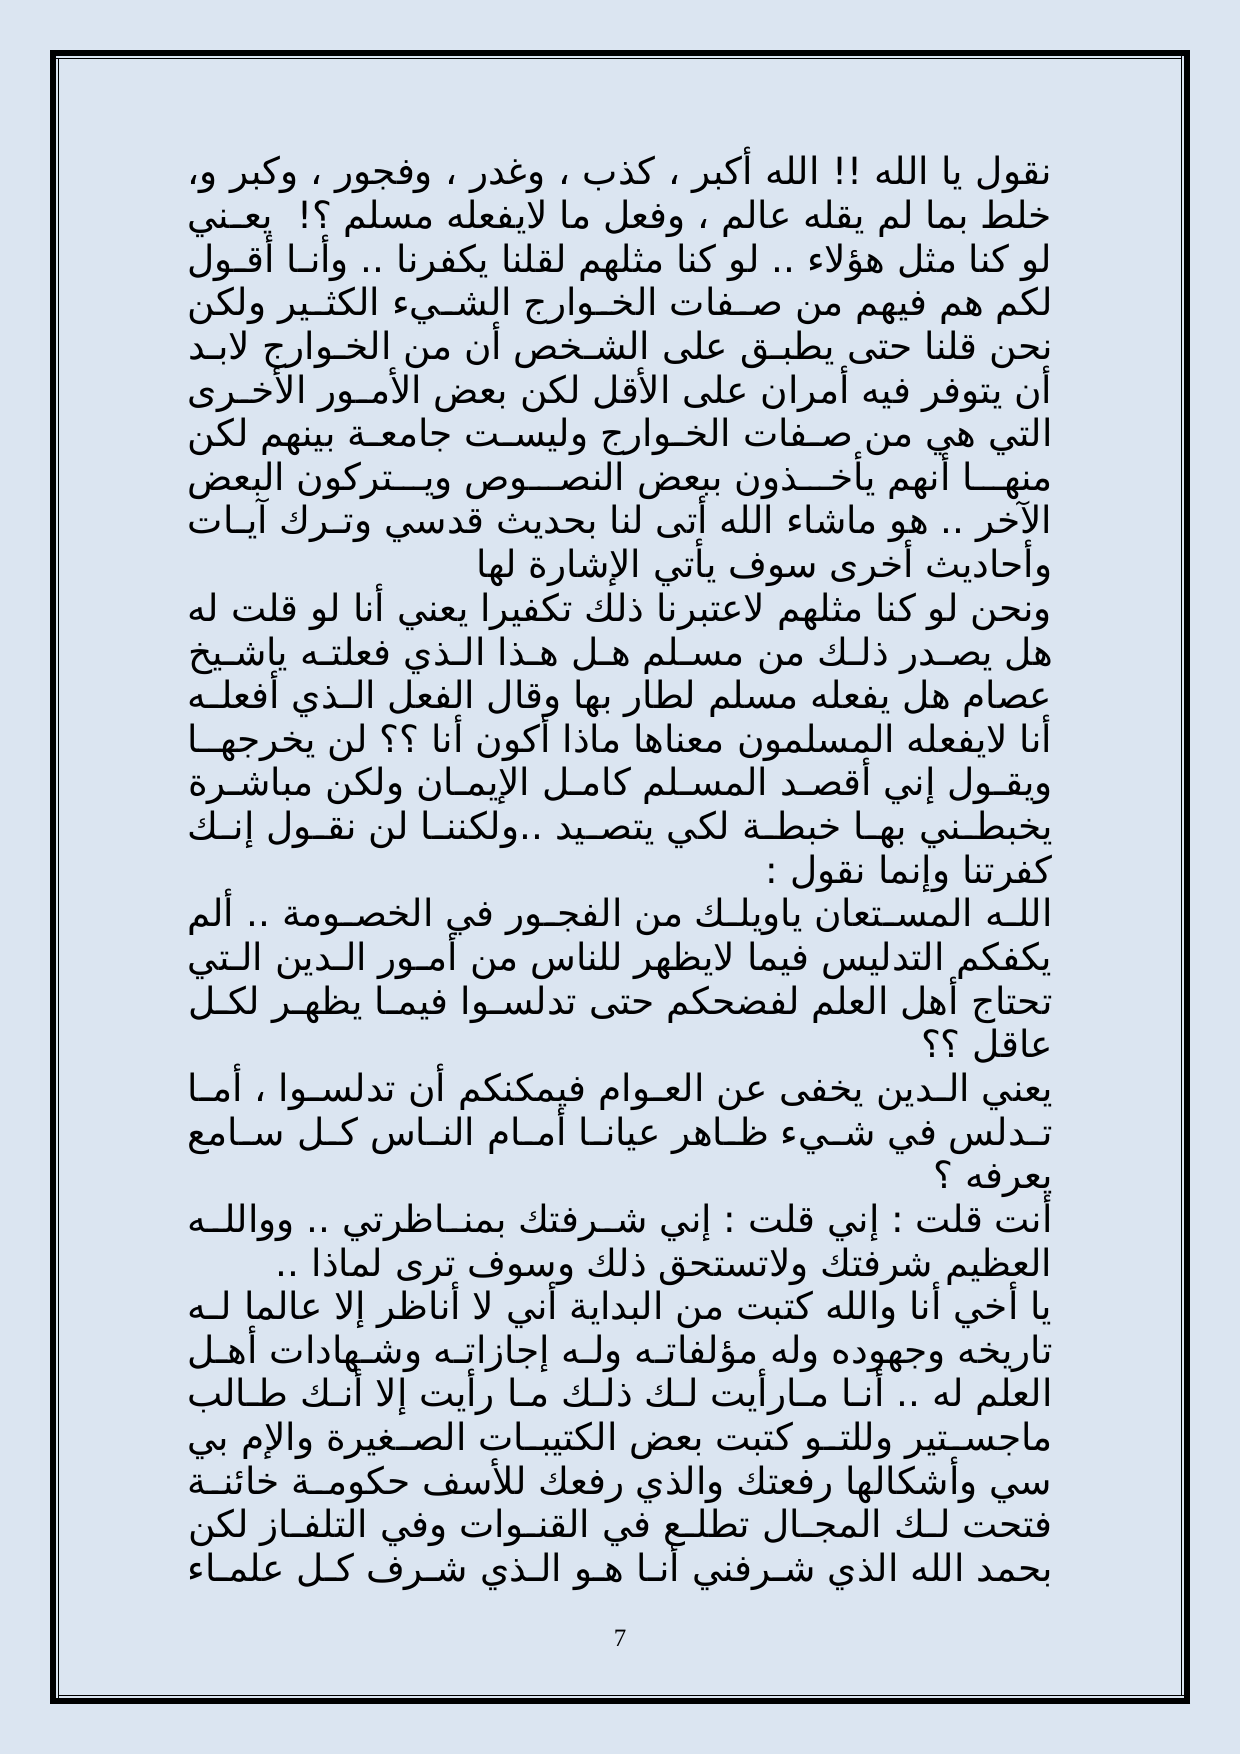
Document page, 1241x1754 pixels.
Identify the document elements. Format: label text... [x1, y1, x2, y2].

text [187, 1285, 1053, 1590]
text ونحن لو كنا مثلهم لاعتبرنا ذلك تكفيرا يعني أنا لو قلت له هل يصدر ذلك من مسلم هل هذا الذي فعلته ياشيخ عصام هل يفعله مسلم لطار بها وقال الفعل الذي أفعله أنا لايفعله المسلمون معناها ماذا أكون أنا ؟؟ لن يخرجها ويقول إني أقصد المسلم كامل الإيمان ولكن مباشرة يخبطني بها خبطة لكي يتصيد ..ولكننا لن نقول إنك كفرتنا وإنما نقول : [187, 586, 1053, 892]
text يعني الدين يخفى عن العوام فيمكنكم أن تدلسوا ، أما تدلس في شيء ظاهر عيانا أمام الناس كل سامع يعرفه ؟ [187, 1067, 1053, 1197]
text أنت قلت : إني قلت : إني شرفتك بمناظرتي .. ووالله العظيم شرفتك ولاتستحق ذلك وسوف ترى لماذا .. [187, 1197, 1053, 1285]
text نقول يا الله !! الله أكبر ، كذب ، وغدر ، وفجور ، وكبر و، خلط بما لم يقله عالم ، وفعل ما لايفعله مسلم ؟! يعني لو كنا مثل هؤلاء .. لو كنا مثلهم لقلنا يكفرنا .. وأنا أقول لكم هم فيهم من صفات الخوارج الشيء الكثير ولكن نحن قلنا حتى يطبق على الشخص أن من الخوارج لابد أن يتوفر فيه أمران على الأقل لكن بعض الأمور الأخرى التي هي من صفات الخوارج وليست جامعة بينهم لكن منها أنهم يأخذون ببعض النصوص ويتركون البعض الآخر .. هو ماشاء الله أتى لنا بحديث قدسي وترك آيات وأحاديث أخرى سوف يأتي الإشارة لها [187, 150, 1053, 586]
text الله المستعان ياويلك من الفجور في الخصومة .. ألم يكفكم التدليس فيما لايظهر للناس من أمور الدين التي تحتاج أهل العلم لفضحكم حتى تدلسوا فيما يظهر لكل عاقل ؟؟ [187, 892, 1053, 1067]
